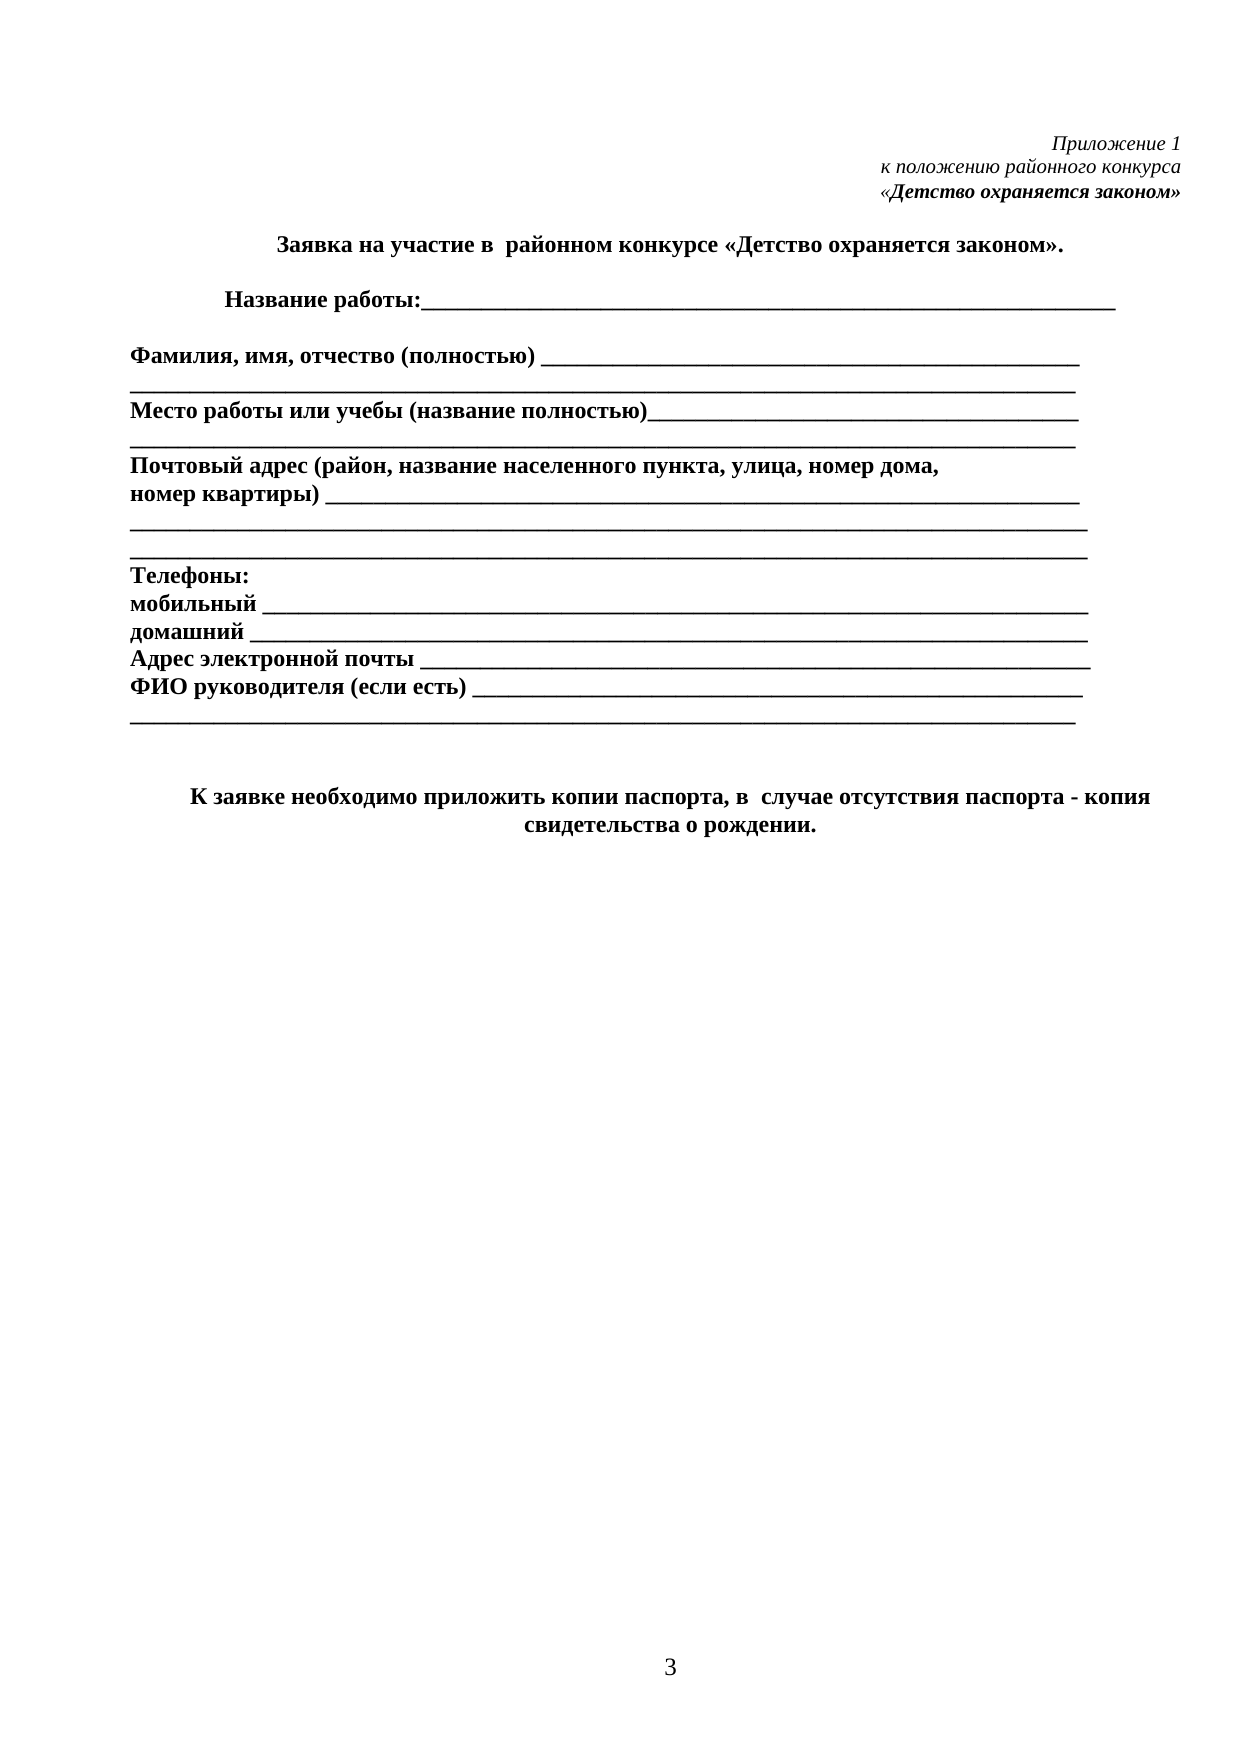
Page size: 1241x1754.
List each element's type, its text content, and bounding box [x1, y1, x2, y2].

text к положению районного конкурса «Детство охраняется законом» [759, 154, 1181, 203]
text Фамилия, имя, отчество (полностью) _____________________________________________ [130, 341, 1211, 368]
text К заявке необходимо приложить копии паспорта, в случае отсутствия паспорта - копия свидетельства о рождении. [130, 782, 1211, 837]
text Почтовый адрес (район, название населенного пункта, улица, номер дома, [130, 451, 1211, 479]
text Телефоны: [130, 561, 1211, 589]
text ФИО руководителя (если есть) ___________________________________________________ [130, 672, 1211, 699]
text домашний ______________________________________________________________________ [130, 617, 1211, 644]
text Приложение 1 [759, 130, 1181, 154]
text Название работы:__________________________________________________________ [159, 285, 1181, 313]
text Место работы или учебы (название полностью)____________________________________ [130, 396, 1211, 423]
text мобильный _____________________________________________________________________ [130, 589, 1211, 617]
text _______________________________________________________________________________ [130, 368, 1211, 396]
text ________________________________________________________________________________ [130, 534, 1211, 561]
text ________________________________________________________________________________ [130, 506, 1211, 534]
text Заявка на участие в районном конкурсе «Детство охраняется законом». [159, 230, 1181, 258]
text Адрес электронной почты ________________________________________________________ [130, 644, 1211, 672]
text _______________________________________________________________________________ [130, 699, 1211, 727]
text номер квартиры) _______________________________________________________________ [130, 479, 1211, 506]
text _______________________________________________________________________________ [130, 423, 1211, 451]
